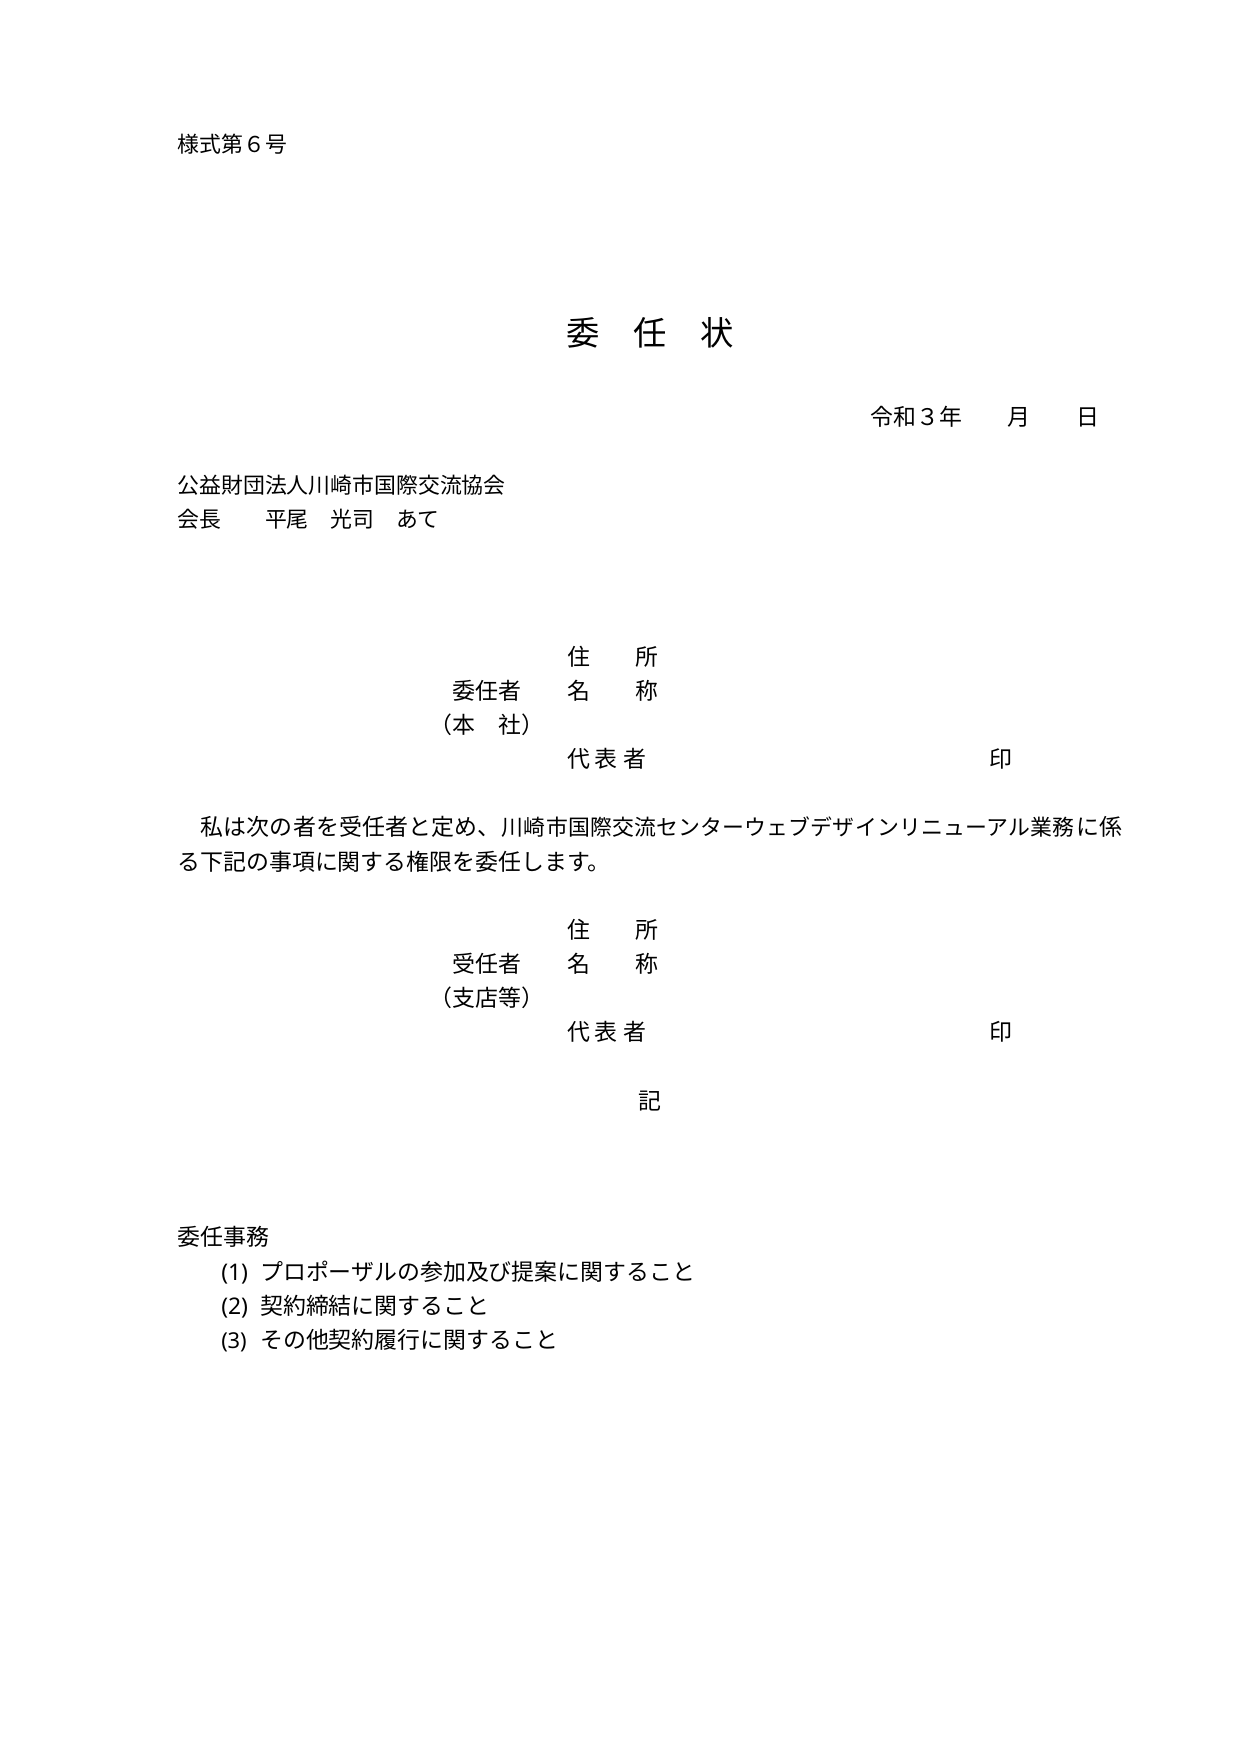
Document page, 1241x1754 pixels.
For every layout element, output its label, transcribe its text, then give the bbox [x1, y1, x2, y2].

text 代 表 者 印 [177, 740, 1122, 774]
text 委 任 状 [177, 296, 1122, 364]
text 令和３年 月 日 [177, 399, 1099, 433]
text （支店等） [177, 979, 1122, 1014]
text 受任者 名 称 [177, 945, 1122, 979]
subtitle 記 [177, 1082, 1122, 1116]
list プロポーザルの参加及び提案に関すること [221, 1253, 1122, 1287]
text 住 所 [177, 911, 1122, 945]
text （本 社） [177, 706, 1122, 740]
text 公益財団法人川崎市国際交流協会 [177, 467, 1122, 501]
text 委任事務 [177, 1219, 1122, 1253]
text 委任者 名 称 [177, 672, 1122, 706]
text 住 所 [177, 638, 1122, 672]
list 契約締結に関すること [221, 1287, 1122, 1321]
text 代 表 者 印 [177, 1014, 1122, 1048]
text 私は次の者を受任者と定め、川崎市国際交流センターウェブデザインリニューアル業務に係る下記の事項に関する権限を委任します。 [177, 809, 1122, 877]
text 様式第６号 [177, 125, 1122, 159]
list その他契約履行に関すること [221, 1321, 1122, 1355]
text 会長 平尾 光司 あて [177, 501, 1122, 535]
